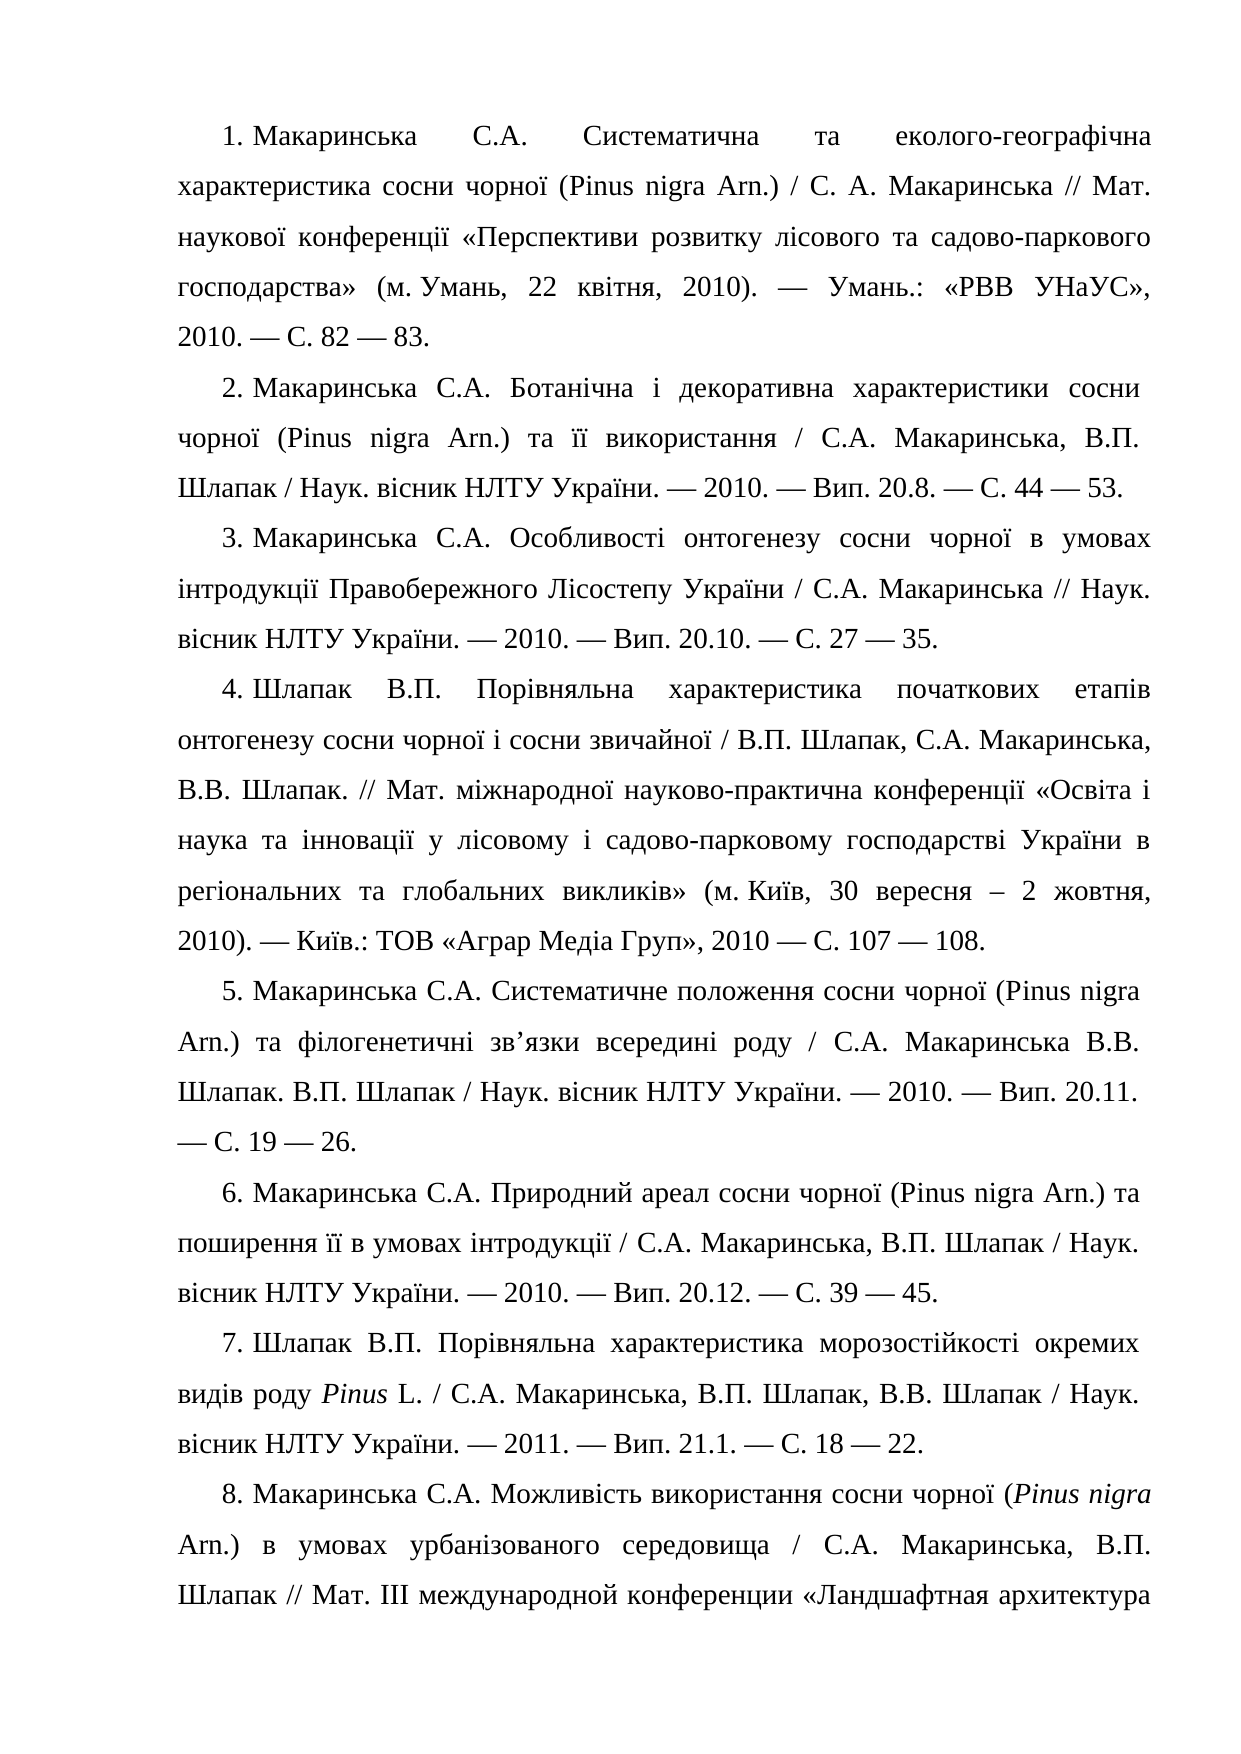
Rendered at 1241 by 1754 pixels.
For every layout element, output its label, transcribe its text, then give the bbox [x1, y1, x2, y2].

list Макаринська С.А. Систематична та еколого-географічна характеристика сосни чорної (Pinus nigra Arn.) / С. А. Макаринська // Мат. наукової конференції «Перспективи розвитку лісового та садово-паркового господарства» (м. Умань, 22 квітня, 2010). — Умань.: «РВВ УНаУС», 2010. — С. 82 — 83. [177, 118, 1152, 353]
list Макаринська С.А. Ботанічна і декоративна характеристики сосни чорної (Pinus nigra Arn.) та її використання / С.А. Макаринська, В.П. Шлапак / Наук. вісник НЛТУ України. — 2010. — Вип. 20.8. — С. 44 — 53. [177, 370, 1140, 504]
list Макаринська С.А. Особливості онтогенезу сосни чорної в умовах інтродукції Правобережного Лісостепу України / С.А. Макаринська // Наук. вісник НЛТУ України. — 2010. — Вип. 20.10. — С. 27 — 35. [177, 521, 1152, 655]
list Макаринська С.А. Систематичне положення сосни чорної (Pinus nigra Arn.) та філогенетичні зв’язки всередині роду / С.А. Макаринська В.В. Шлапак. В.П. Шлапак / Наук. вісник НЛТУ України. — 2010. — Вип. 20.11. — С. 19 — 26. [177, 973, 1140, 1158]
list Шлапак В.П. Порівняльна характеристика початкових етапів онтогенезу сосни чорної і сосни звичайної / В.П. Шлапак, С.А. Макаринська, В.В. Шлапак. // Мат. міжнародної науково-практична конференції «Освіта і наука та інновації у лісовому і садово-парковому господарстві України в регіональних та глобальних викликів» (м. Київ, 30 вересня – 2 жовтня, 2010). — Київ.: ТОВ «Аграр Медіа Груп», 2010 — С. 107 — 108. [177, 672, 1152, 957]
list Макаринська С.А. Природний ареал сосни чорної (Pinus nigra Arn.) та поширення її в умовах інтродукції / С.А. Макаринська, В.П. Шлапак / Наук. вісник НЛТУ України. — 2010. — Вип. 20.12. — С. 39 — 45. [177, 1175, 1140, 1309]
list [177, 1477, 1152, 1611]
list Шлапак В.П. Порівняльна характеристика морозостійкості окремих видів роду Pinus L. / С.А. Макаринська, В.П. Шлапак, В.В. Шлапак / Наук. вісник НЛТУ України. — 2011. — Вип. 21.1. — С. 18 — 22. [177, 1326, 1140, 1460]
